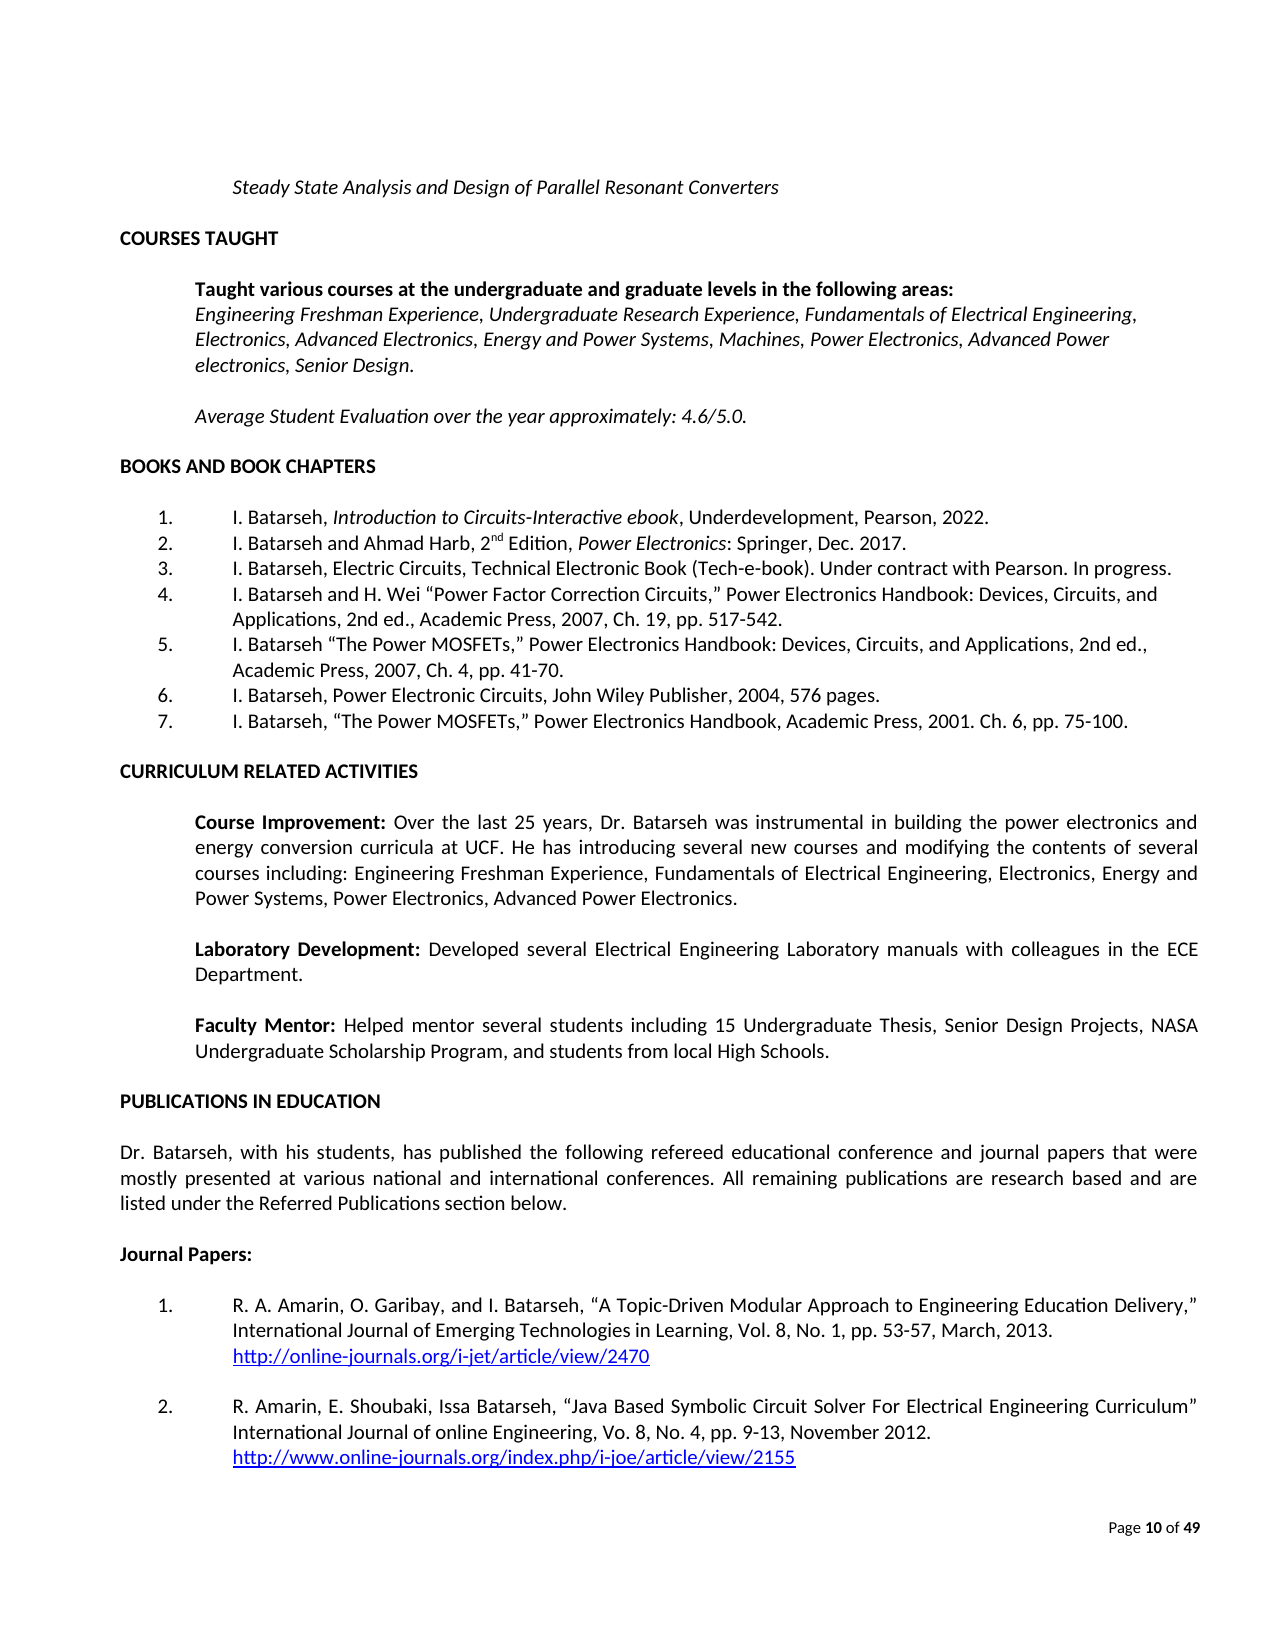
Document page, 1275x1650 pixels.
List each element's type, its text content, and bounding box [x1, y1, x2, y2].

list I. Batarseh, “The Power MOSFETs,” Power Electronics Handbook, Academic Press, 2001. Ch. 6, pp. 75-100. [157, 708, 1200, 733]
text Curriculum RELATED ACTIVITIES [120, 758, 1200, 784]
list I. Batarseh and H. Wei “Power Factor Correction Circuits,” Power Electronics Handbook: Devices, Circuits, and Applications, 2nd ed., Academic Press, 2007, Ch. 19, pp. 517-542. [157, 581, 1200, 632]
text COURSES TAUGHT [120, 225, 1200, 250]
text Steady State Analysis and Design of Parallel Resonant Converters [232, 174, 1200, 199]
text Publications in EDUCATION [120, 1089, 1200, 1114]
text R. Amarin, E. Shoubaki, Issa Batarseh, “Java Based Symbolic Circuit Solver For Electrical Engineering Curriculum” International Journal of online Engineering, Vo. 8, No. 4, pp. 9-13, November 2012. [157, 1394, 1200, 1444]
list Journal Papers: [120, 1241, 1200, 1267]
text Faculty Mentor: Helped mentor several students including 15 Undergraduate Thesis, Senior Design Projects, NASA Undergraduate Scholarship Program, and students from local High Schools. [195, 1012, 1200, 1063]
text Taught various courses at the undergraduate and graduate levels in the following areas: [195, 276, 1200, 301]
text R. A. Amarin, O. Garibay, and I. Batarseh, “A Topic-Driven Modular Approach to Engineering Education Delivery,” International Journal of Emerging Technologies in Learning, Vol. 8, No. 1, pp. 53-57, March, 2013. [157, 1292, 1200, 1343]
list I. Batarseh, Introduction to Circuits-Interactive ebook, Underdevelopment, Pearson, 2022. [157, 504, 1200, 530]
text Books and Book chapters [120, 454, 1200, 479]
list http://online-journals.org/i-jet/article/view/2470 [120, 1343, 1200, 1368]
list I. Batarseh, Power Electronic Circuits, John Wiley Publisher, 2004, 576 pages. [157, 682, 1200, 708]
text Laboratory Development: Developed several Electrical Engineering Laboratory manuals with colleagues in the ECE Department. [195, 936, 1200, 987]
list I. Batarseh, Electric Circuits, Technical Electronic Book (Tech-e-book). Under contract with Pearson. In progress. [157, 555, 1200, 581]
text Average Student Evaluation over the year approximately: 4.6/5.0. [120, 403, 1200, 428]
list I. Batarseh “The Power MOSFETs,” Power Electronics Handbook: Devices, Circuits, and Applications, 2nd ed., Academic Press, 2007, Ch. 4, pp. 41-70. [157, 632, 1200, 682]
text Course Improvement: Over the last 25 years, Dr. Batarseh was instrumental in building the power electronics and energy conversion curricula at UCF. He has introducing several new courses and modifying the contents of several courses including: Engineering Freshman Experience, Fundamentals of Electrical Engineering, Electronics, Energy and Power Systems, Power Electronics, Advanced Power Electronics. [195, 809, 1200, 911]
text Engineering Freshman Experience, Undergraduate Research Experience, Fundamentals of Electrical Engineering, Electronics, Advanced Electronics, Energy and Power Systems, Machines, Power Electronics, Advanced Power electronics, Senior Design. [195, 301, 1200, 377]
list I. Batarseh and Ahmad Harb, 2nd Edition, Power Electronics: Springer, Dec. 2017. [157, 530, 1200, 555]
text Dr. Batarseh, with his students, has published the following refereed educational conference and journal papers that were mostly presented at various national and international conferences. All remaining publications are research based and are listed under the Referred Publications section below. [120, 1139, 1200, 1216]
list http://www.online-journals.org/index.php/i-joe/article/view/2155 [195, 1444, 1200, 1470]
